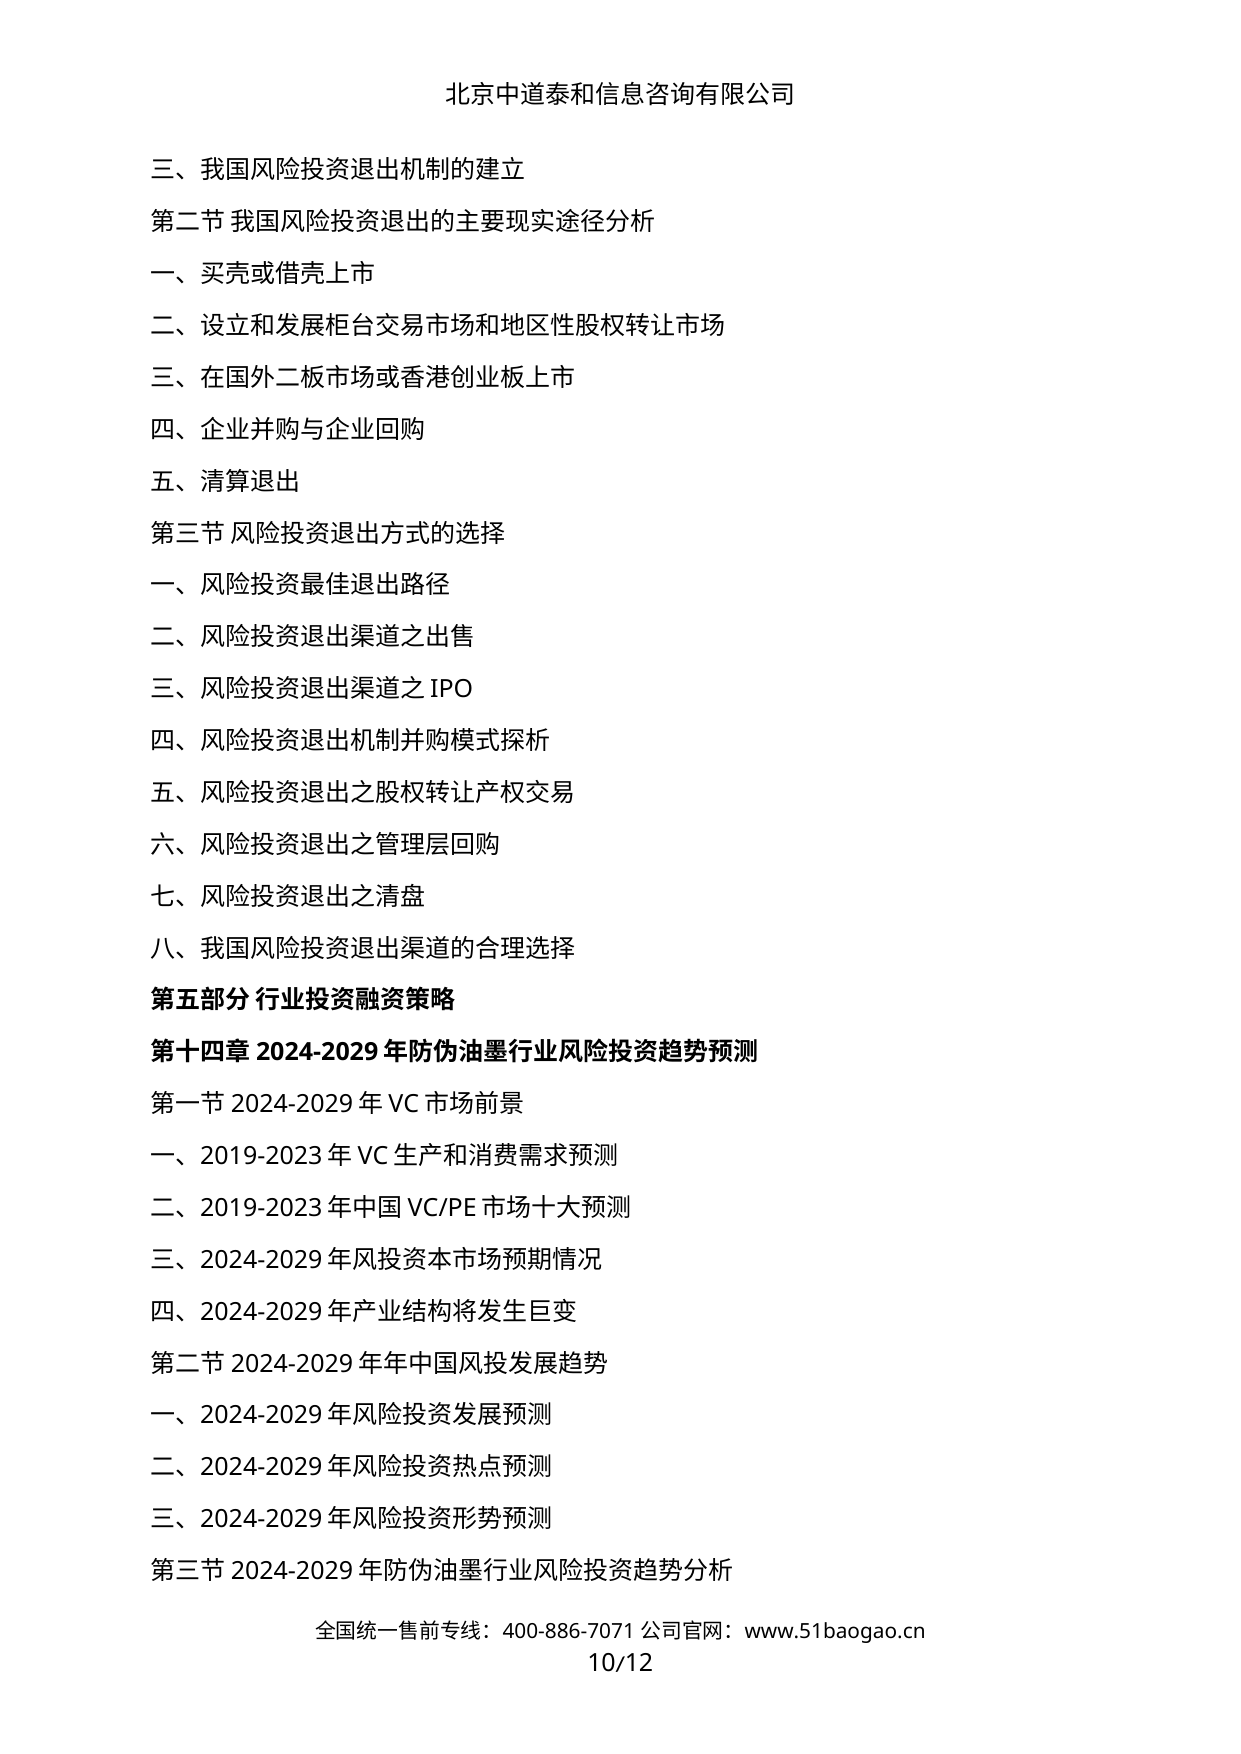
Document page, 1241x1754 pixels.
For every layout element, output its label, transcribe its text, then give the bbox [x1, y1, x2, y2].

text 七、风险投资退出之清盘 [150, 876, 1090, 912]
text 二、2024-2029年风险投资热点预测 [150, 1447, 1090, 1483]
text 三、我国风险投资退出机制的建立 [150, 150, 1090, 186]
text 一、买壳或借壳上市 [150, 254, 1090, 290]
text 四、2024-2029年产业结构将发生巨变 [150, 1291, 1090, 1327]
text 三、2024-2029年风险投资形势预测 [150, 1499, 1090, 1535]
text 第十四章 2024-2029年防伪油墨行业风险投资趋势预测 [150, 1032, 1090, 1068]
text 第一节 2024-2029年VC市场前景 [150, 1084, 1090, 1120]
text 三、2024-2029年风投资本市场预期情况 [150, 1239, 1090, 1276]
text 一、2019-2023年VC生产和消费需求预测 [150, 1136, 1090, 1172]
text 第三节 风险投资退出方式的选择 [150, 513, 1090, 549]
text 二、风险投资退出渠道之出售 [150, 617, 1090, 653]
text 四、企业并购与企业回购 [150, 409, 1090, 446]
text 五、清算退出 [150, 461, 1090, 497]
text 第二节 我国风险投资退出的主要现实途径分析 [150, 202, 1090, 238]
text 一、风险投资最佳退出路径 [150, 565, 1090, 601]
text 二、2019-2023年中国VC/PE市场十大预测 [150, 1187, 1090, 1224]
text 四、风险投资退出机制并购模式探析 [150, 721, 1090, 757]
text 八、我国风险投资退出渠道的合理选择 [150, 928, 1090, 964]
text 第二节 2024-2029年年中国风投发展趋势 [150, 1343, 1090, 1379]
text 第五部分 行业投资融资策略 [150, 980, 1090, 1016]
text 一、2024-2029年风险投资发展预测 [150, 1395, 1090, 1431]
text 三、在国外二板市场或香港创业板上市 [150, 357, 1090, 394]
text 第三节 2024-2029年防伪油墨行业风险投资趋势分析 [150, 1551, 1090, 1587]
text 三、风险投资退出渠道之IPO [150, 669, 1090, 705]
text 五、风险投资退出之股权转让产权交易 [150, 772, 1090, 809]
text 二、设立和发展柜台交易市场和地区性股权转让市场 [150, 306, 1090, 342]
text 六、风险投资退出之管理层回购 [150, 824, 1090, 861]
